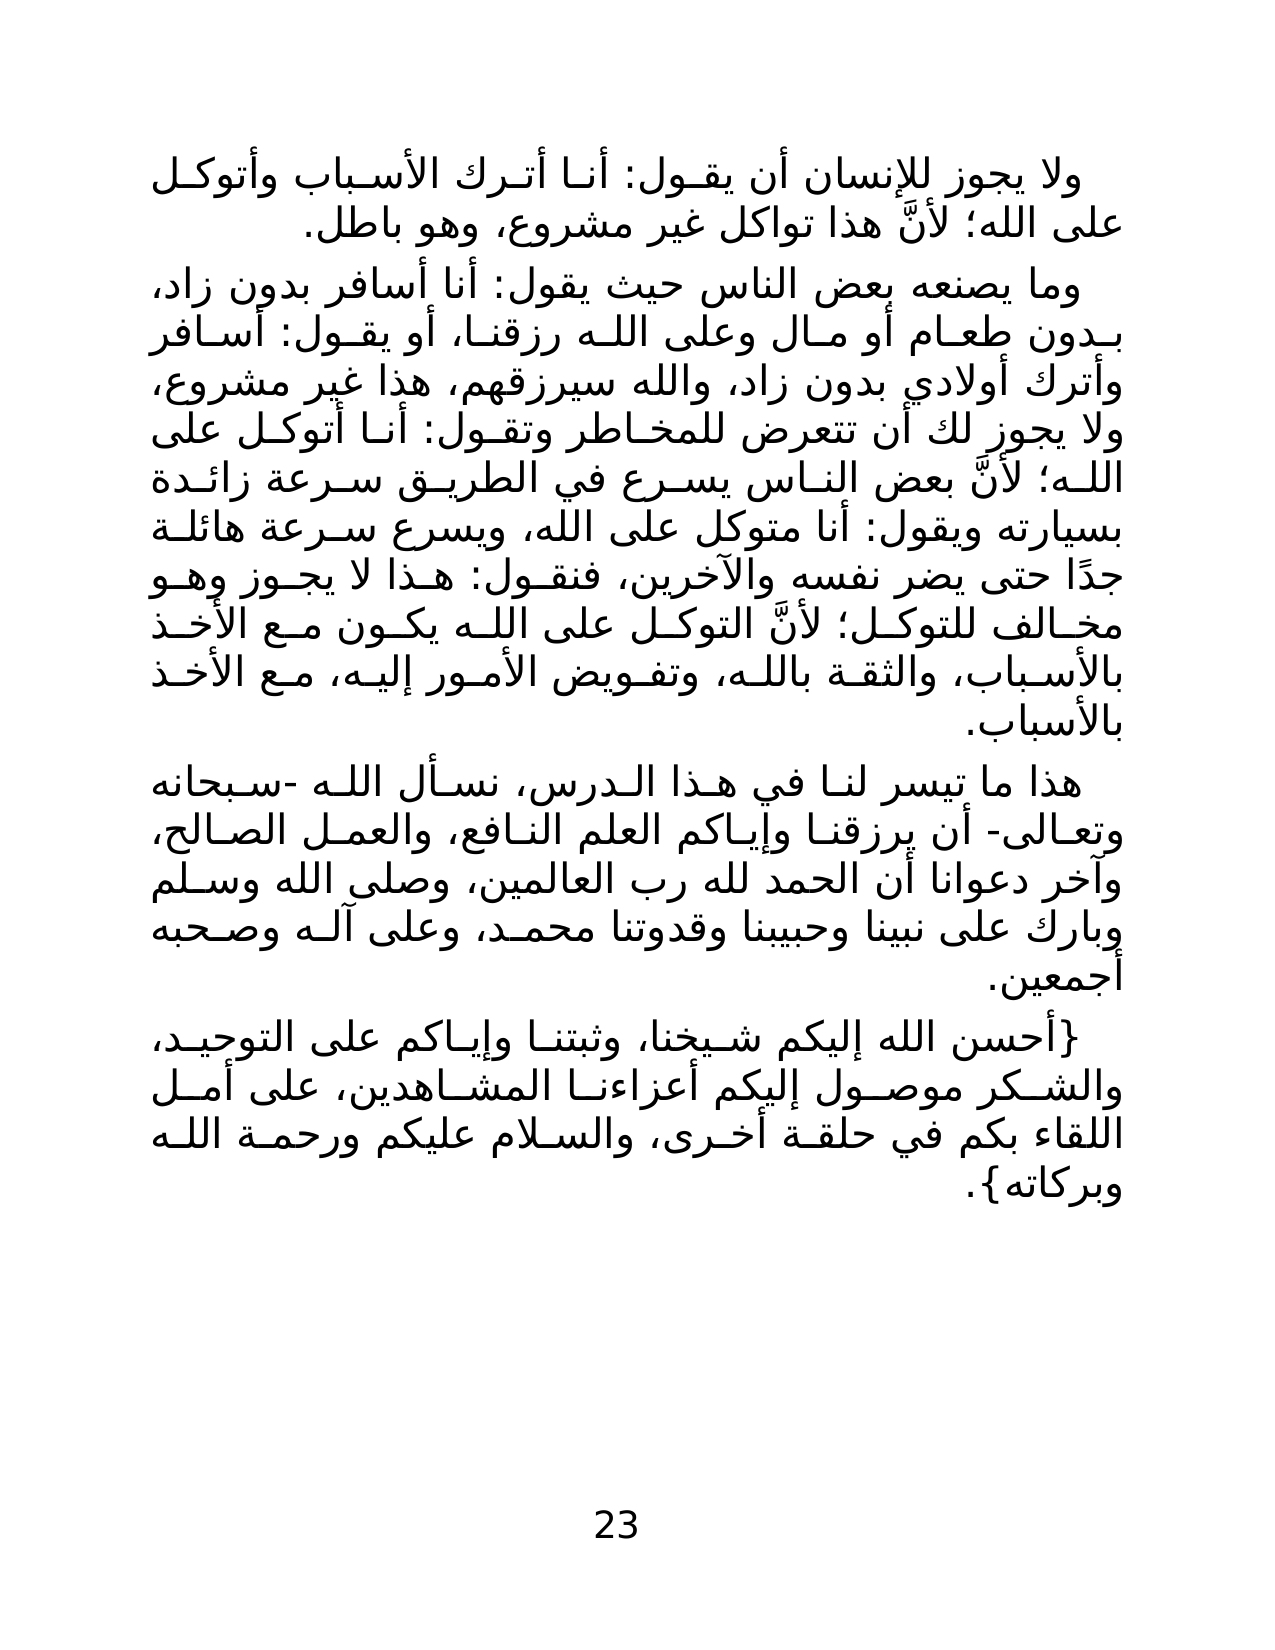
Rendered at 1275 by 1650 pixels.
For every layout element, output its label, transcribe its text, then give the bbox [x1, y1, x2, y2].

text ولا يجوز للإنسان أن يقول: أنا أترك الأسباب وأتوكل على الله؛ لأنَّ هذا تواكل غير مشروع، وهو باطل. [150, 150, 1125, 247]
text هذا ما تيسر لنا في هذا الدرس، نسأل الله -سبحانه وتعالى- أن يرزقنا وإياكم العلم النافع، والعمل الصالح، وآخر دعوانا أن الحمد لله رب العالمين، وصلى الله وسلم وبارك على نبينا وحبيبنا وقدوتنا محمد، وعلى آله وصحبه أجمعين. [150, 757, 1125, 1000]
text {أحسن الله إليكم شيخنا، وثبتنا وإياكم على التوحيد، والشكر موصول إليكم أعزاءنا المشاهدين، على أمل اللقاء بكم في حلقة أخرى، والسلام عليكم ورحمة الله وبركاته}. [150, 1013, 1125, 1207]
text وما يصنعه بعض الناس حيث يقول: أنا أسافر بدون زاد، بدون طعام أو مال وعلى الله رزقنا، أو يقول: أسافر وأترك أولادي بدون زاد، والله سيرزقهم، هذا غير مشروع، ولا يجوز لك أن تتعرض للمخاطر وتقول: أنا أتوكل على الله؛ لأنَّ بعض الناس يسرع في الطريق سرعة زائدة بسيارته ويقول: أنا متوكل على الله، ويسرع سرعة هائلة جدًا حتى يضر نفسه والآخرين، فنقول: هذا لا يجوز وهو مخالف للتوكل؛ لأنَّ التوكل على الله يكون مع الأخذ بالأسباب، والثقة بالله، وتفويض الأمور إليه، مع الأخذ بالأسباب. [150, 259, 1125, 745]
